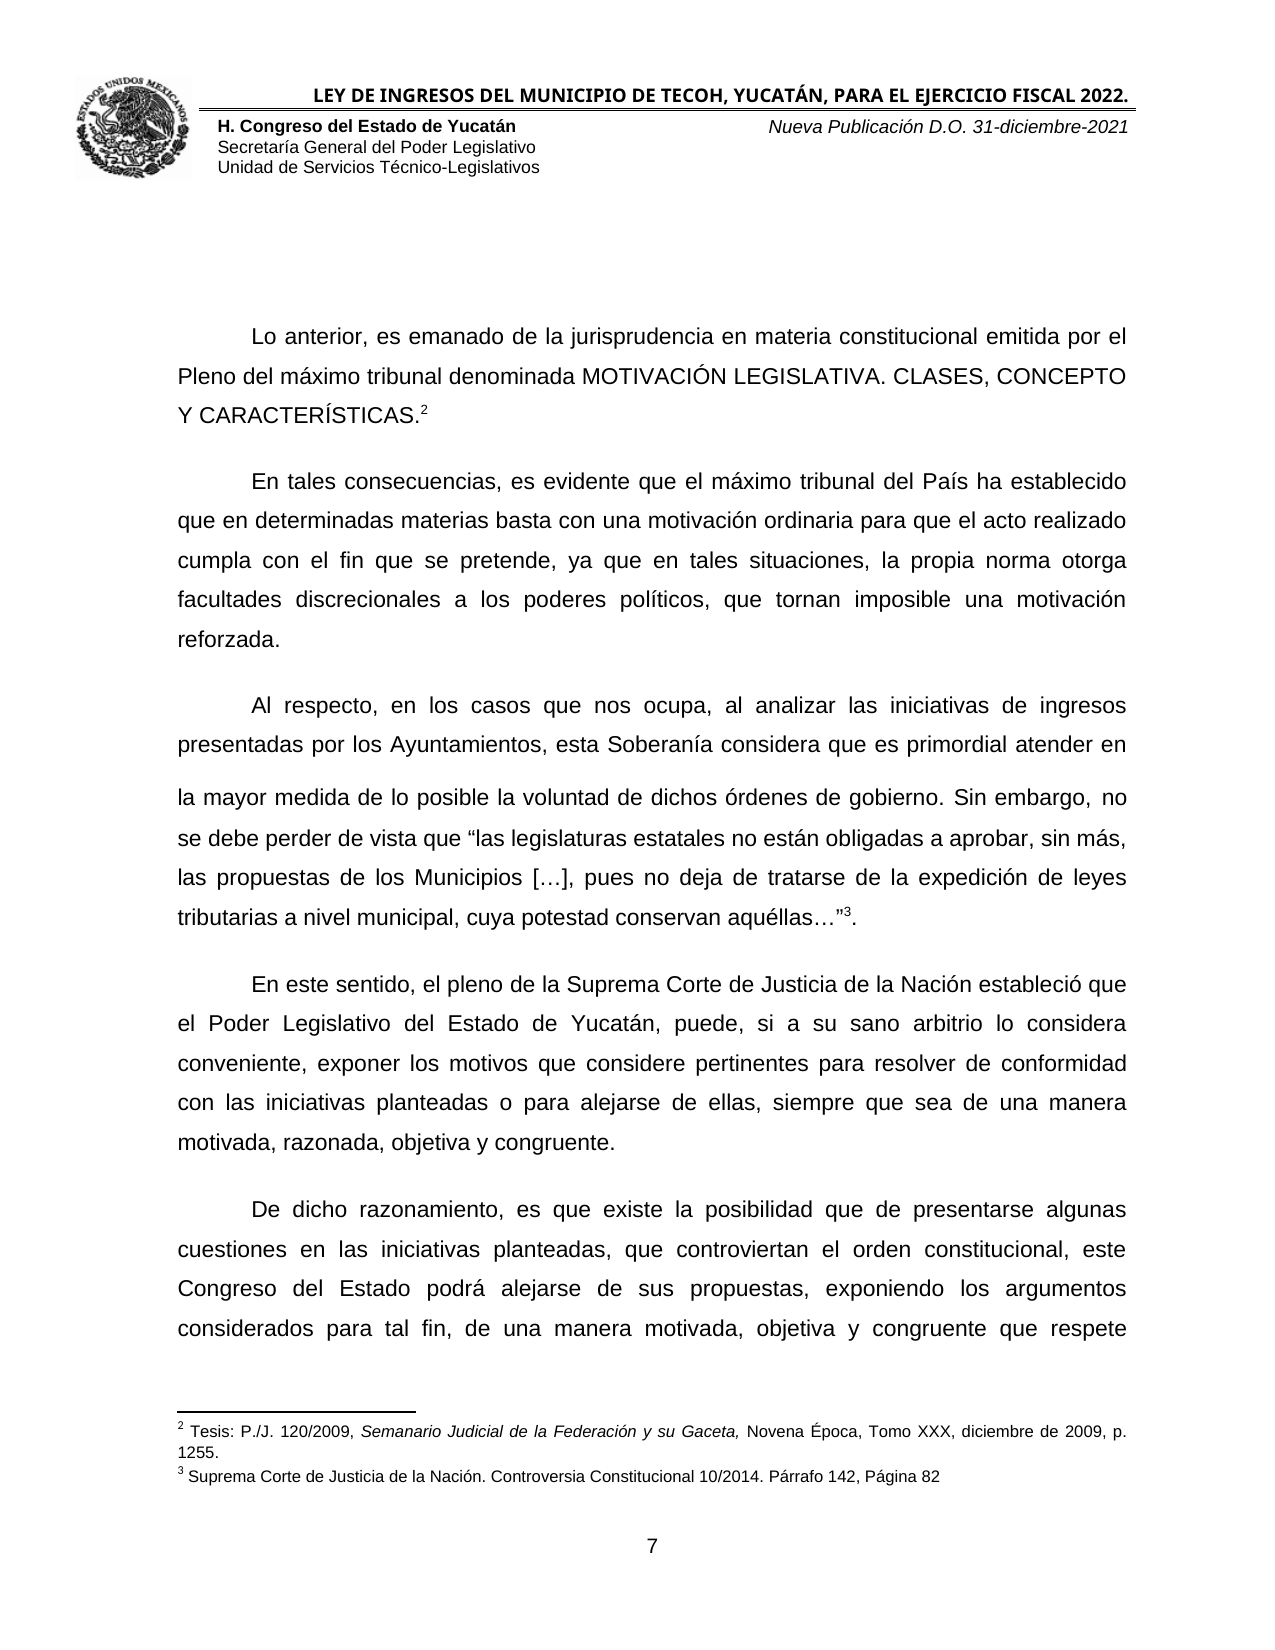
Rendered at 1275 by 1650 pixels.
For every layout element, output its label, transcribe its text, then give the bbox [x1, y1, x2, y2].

text En este sentido, el pleno de la Suprema Corte de Justicia de la Nación estableció que el Poder Legislativo del Estado de Yucatán, puede, si a su sano arbitrio lo considera conveniente, exponer los motivos que considere pertinentes para resolver de conformidad con las iniciativas planteadas o para alejarse de ellas, siempre que sea de una manera motivada, razonada, objetiva y congruente. [177, 971, 1127, 1155]
text Al respecto, en los casos que nos ocupa, al analizar las iniciativas de ingresos presentadas por los Ayuntamientos, esta Soberanía considera que es primordial atender en la mayor medida de lo posible la voluntad de dichos órdenes de gobierno. Sin embargo, no se debe perder de vista que “las legislaturas estatales no están obligadas a aprobar, sin más, las propuestas de los Municipios […], pues no deja de tratarse de la expedición de leyes tributarias a nivel municipal, cuya potestad conservan aquéllas…”. [177, 692, 1127, 930]
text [177, 1196, 1127, 1341]
text En tales consecuencias, es evidente que el máximo tribunal del País ha establecido que en determinadas materias basta con una motivación ordinaria para que el acto realizado cumpla con el fin que se pretende, ya que en tales situaciones, la propia norma otorga facultades discrecionales a los poderes políticos, que tornan imposible una motivación reforzada. [177, 468, 1127, 652]
text Lo anterior, es emanado de la jurisprudencia en materia constitucional emitida por el Pleno del máximo tribunal denominada MOTIVACIÓN LEGISLATIVA. CLASES, CONCEPTO Y CARACTERÍSTICAS. [177, 323, 1127, 428]
